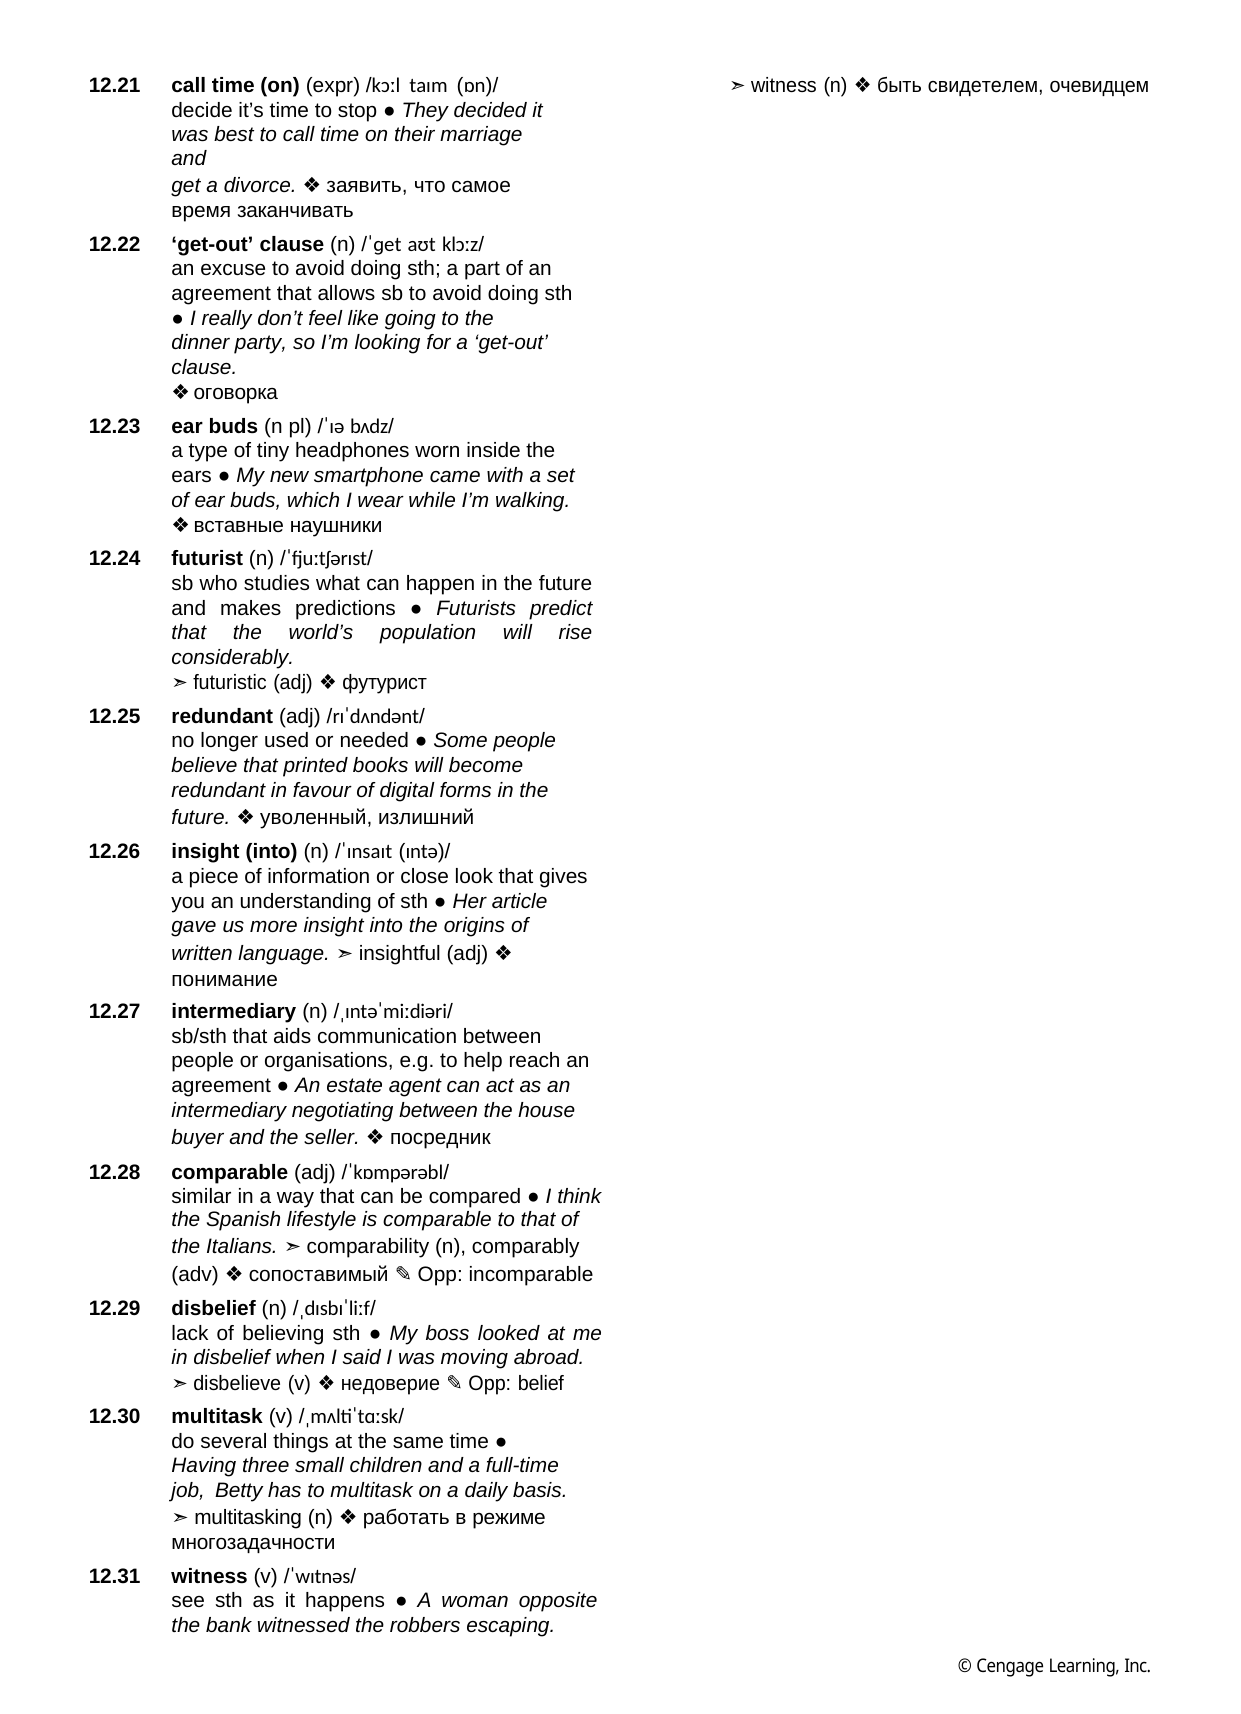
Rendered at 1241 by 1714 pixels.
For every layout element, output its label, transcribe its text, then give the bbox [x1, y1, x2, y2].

list insight (into) (n) /ˈɪnsaɪt (ɪntə)/ [88, 838, 609, 864]
list intermediary (n) /ˌɪntəˈmiːdiəri/ [88, 998, 609, 1024]
list оговорка [171, 379, 609, 405]
list ‘get-out’ clause (n) /ˈɡet aʊt klɔːz/ [88, 231, 609, 256]
list вставные наушники [171, 512, 609, 538]
list multitask (v) /ˌmʌltiˈtɑːsk/ [88, 1403, 609, 1428]
text sb who studies what can happen in the future and makes predictions ● Futurists predict that the world’s population will rise considerably. [171, 571, 593, 669]
text get a divorce. ❖ заявить, что самое время заканчивать [171, 170, 571, 221]
text ➣ futuristic (adj) ❖ футурист [171, 669, 609, 695]
text an excuse to avoid doing sth; a part of an agreement that allows sb to avoid doing sth [171, 256, 602, 305]
text do several things at the same time ● Having three small children and a full-time job, Betty has to multitask on a daily basis. [171, 1428, 577, 1502]
text a piece of information or close look that gives you an understanding of sth ● Her article gave us more insight into the origins of written language. ➣ insightful (adj) ❖ понимание [171, 864, 594, 991]
list disbelief (n) /ˌdɪsbɪˈliːf/ [88, 1295, 609, 1321]
text ➣ disbelieve (v) ❖ недоверие ✎ Opp: belief [171, 1370, 609, 1395]
text similar in a way that can be compared ● I think the Spanish lifestyle is comparable to that of the Italians. ➣ comparability (n), comparably (adv) ❖ сопоставимый ✎ Opp: incomparable [171, 1184, 602, 1287]
list I really don’t feel like going to the dinner party, so I’m looking for a ‘get-out’ clause. [171, 305, 557, 378]
text see sth as it happens ● A woman opposite the bank witnessed the robbers escaping. [171, 1588, 597, 1637]
list comparable (adj) /ˈkɒmpərəbl/ [88, 1159, 609, 1184]
text ➣ multitasking (n) ❖ работать в режиме многозадачности [171, 1502, 571, 1554]
text lack of believing sth ● My boss looked at me in disbelief when I said I was moving abroad. [171, 1321, 602, 1369]
list witness (v) /ˈwɪtnəs/ [88, 1563, 609, 1588]
list redundant (adj) /rɪˈdʌndənt/ [88, 703, 609, 728]
text no longer used or needed ● Some people believe that printed books will become redundant in favour of digital forms in the future. ❖ уволенный, излишний [171, 728, 571, 831]
text ➣ witness (n) ❖ быть свидетелем, очевидцем [729, 72, 1240, 97]
list futurist (n) /ˈfjuːtʃərɪst/ [88, 546, 609, 571]
text a type of tiny headphones worn inside the ears ● My new smartphone came with a set of ear buds, which I wear while I’m walking. [171, 438, 597, 511]
list ear buds (n pl) /ˈɪə bʌdz/ [88, 413, 609, 438]
text sb/sth that aids communication between people or organisations, e.g. to help reach an agreement ● An estate agent can act as an intermediary negotiating between the house buyer and the seller. ❖ посредник [171, 1024, 602, 1151]
list call time (on) (expr) /kɔːl taɪm (ɒn)/ decide it’s time to stop ● They decided it was best to call time on their marriage and [88, 72, 563, 170]
